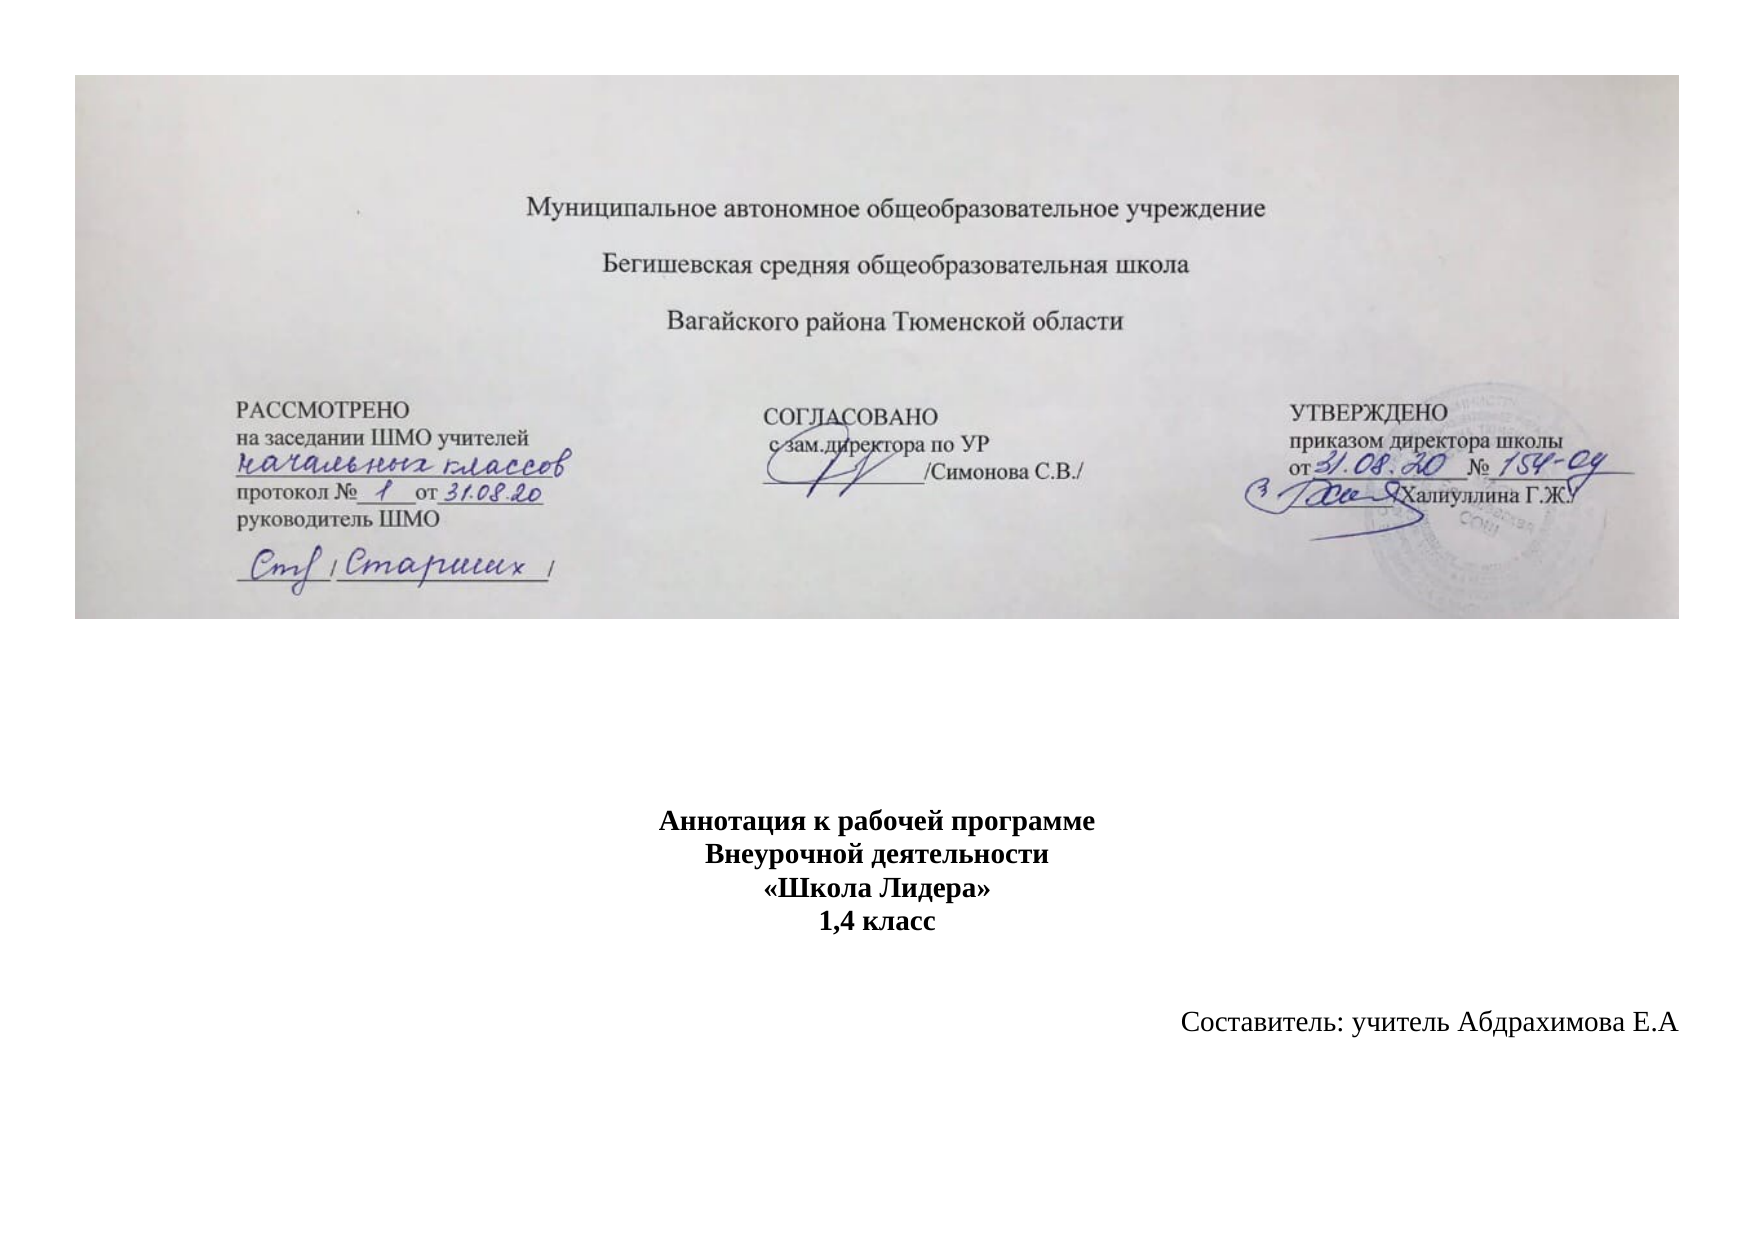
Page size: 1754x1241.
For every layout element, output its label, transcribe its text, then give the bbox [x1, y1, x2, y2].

text Составитель: учитель Абдрахимова Е.А [75, 1004, 1679, 1038]
text «Школа Лидера» [75, 870, 1679, 903]
text 1,4 класс [75, 903, 1679, 937]
text Аннотация к рабочей программе [75, 803, 1679, 836]
picture [75, 75, 1679, 619]
text Внеурочной деятельности [75, 836, 1679, 870]
